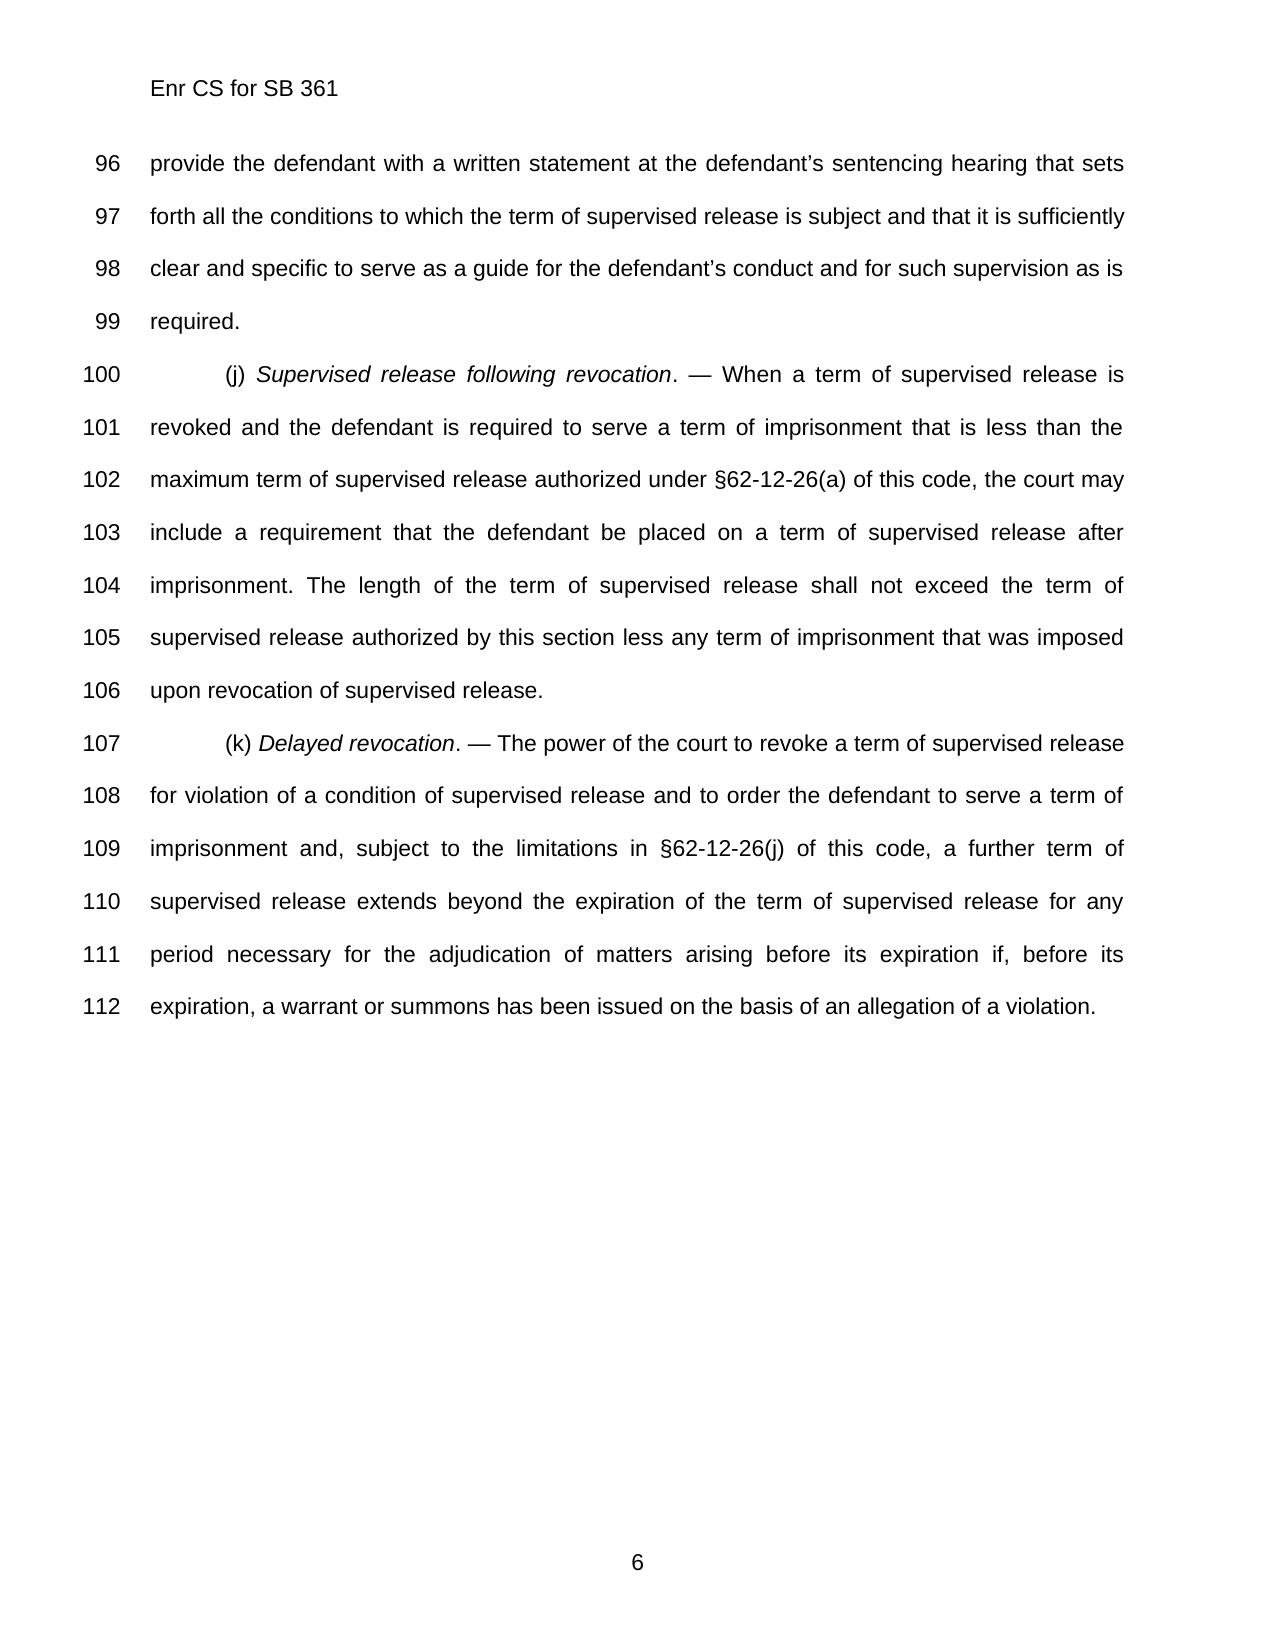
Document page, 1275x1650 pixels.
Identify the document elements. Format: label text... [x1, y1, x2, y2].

text (k) Delayed revocation. — The power of the court to revoke a term of supervised release for violation of a condition of supervised release and to order the defendant to serve a term of imprisonment and, subject to the limitations in §62-12-26(j) of this code, a further term of supervised release extends beyond the expiration of the term of supervised release for any period necessary for the adjudication of matters arising before its expiration if, before its expiration, a warrant or summons has been issued on the basis of an allegation of a violation. [150, 730, 1125, 1020]
text (j) Supervised release following revocation. — When a term of supervised release is revoked and the defendant is required to serve a term of imprisonment that is less than the maximum term of supervised release authorized under §62-12-26(a) of this code, the court may include a requirement that the defendant be placed on a term of supervised release after imprisonment. The length of the term of supervised release shall not exceed the term of supervised release authorized by this section less any term of imprisonment that was imposed upon revocation of supervised release. [150, 361, 1125, 703]
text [150, 150, 1125, 334]
